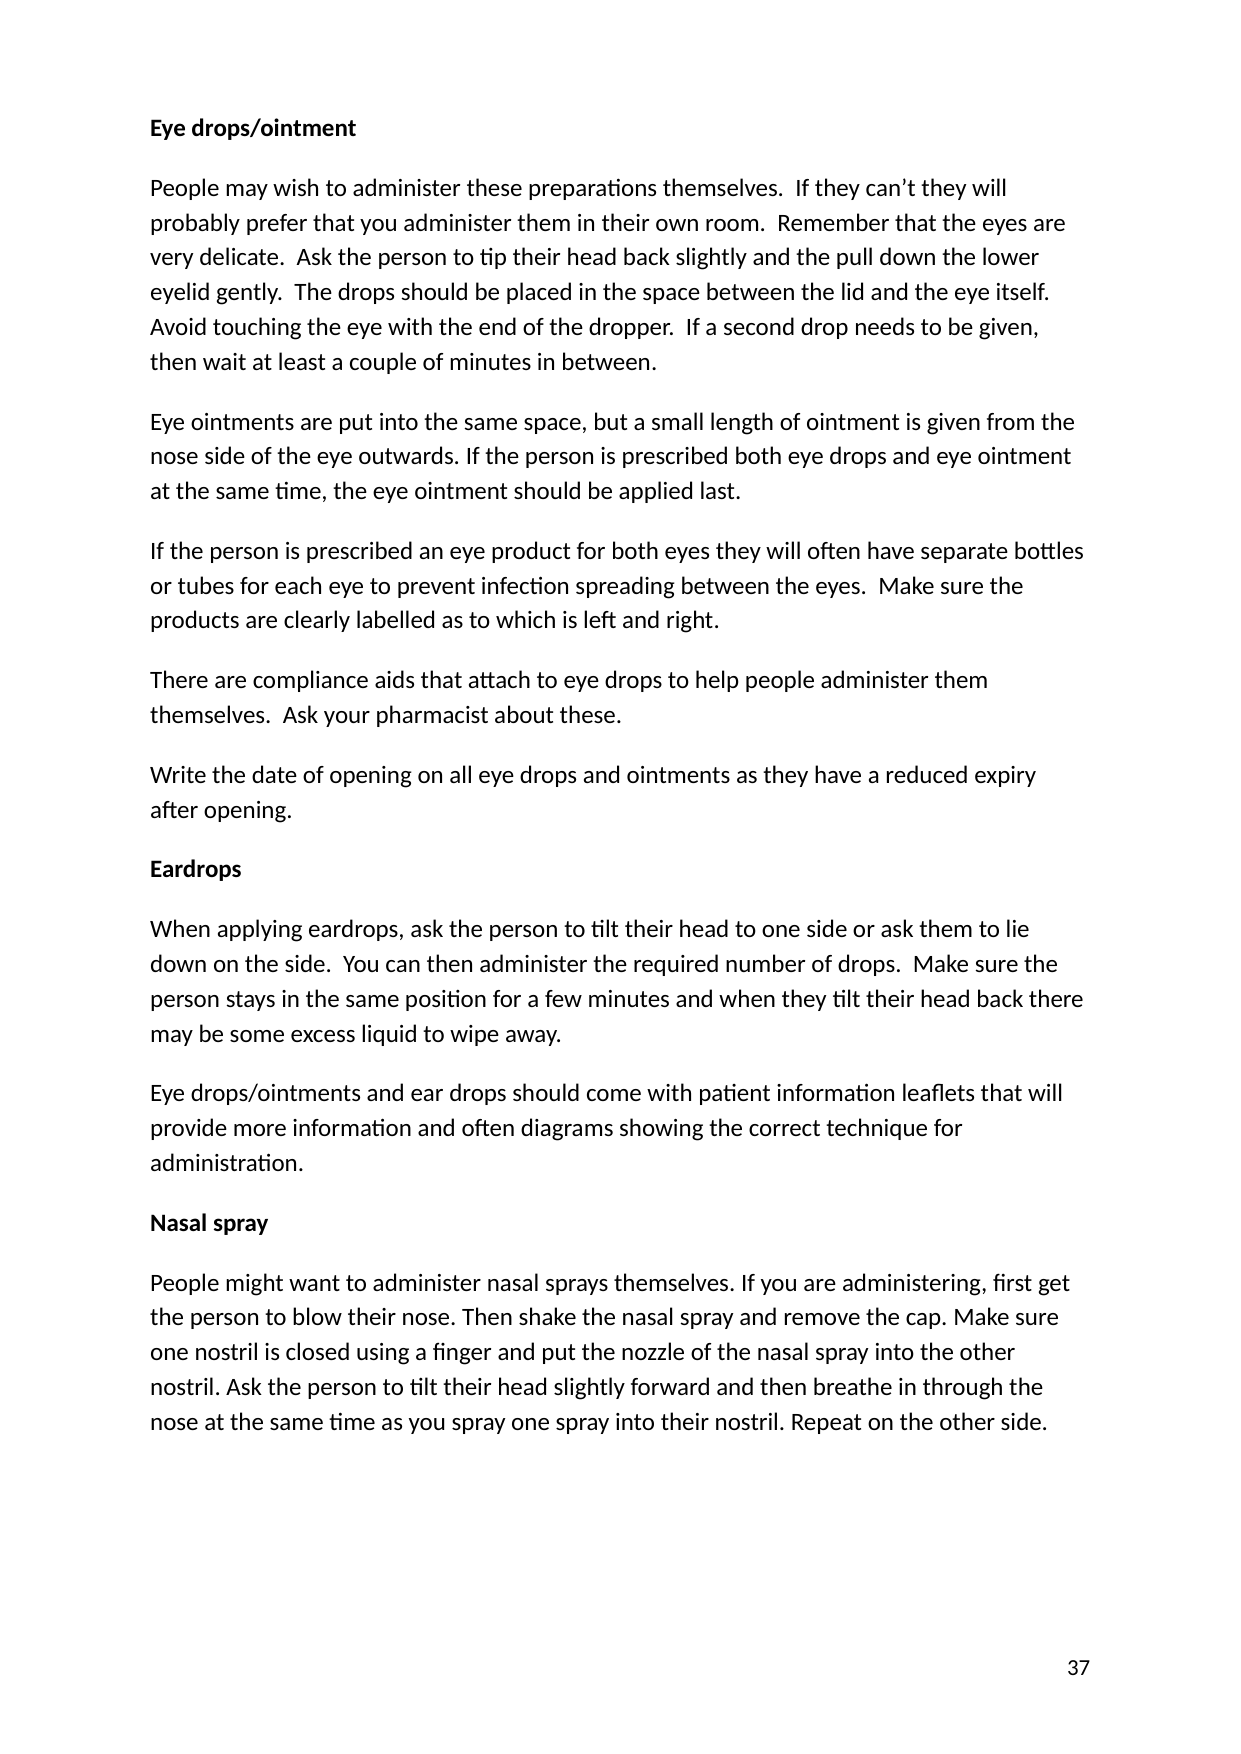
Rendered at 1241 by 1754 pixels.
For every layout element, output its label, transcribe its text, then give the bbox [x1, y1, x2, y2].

text If the person is prescribed an eye product for both eyes they will often have separate bottles or tubes for each eye to prevent infection spreading between the eyes. Make sure the products are clearly labelled as to which is left and right. [150, 535, 1090, 635]
text Eye ointments are put into the same space, but a small length of ointment is given from the nose side of the eye outwards. If the person is prescribed both eye drops and eye ointment at the same time, the eye ointment should be applied last. [150, 406, 1090, 506]
text People may wish to administer these preparations themselves. If they can’t they will probably prefer that you administer them in their own room. Remember that the eyes are very delicate. Ask the person to tip their head back slightly and the pull down the lower eyelid gently. The drops should be placed in the space between the lid and the eye itself. Avoid touching the eye with the end of the dropper. If a second drop needs to be given, then wait at least a couple of minutes in between. [150, 172, 1090, 376]
text Write the date of opening on all eye drops and ointments as they have a reduced expiry after opening. [150, 759, 1090, 824]
text Eye drops/ointment [150, 112, 1090, 143]
text When applying eardrops, ask the person to tilt their head to one side or ask them to lie down on the side. You can then administer the required number of drops. Make sure the person stays in the same position for a few minutes and when they tilt their head back there may be some excess liquid to wipe away. [150, 913, 1090, 1048]
text Eye drops/ointments and ear drops should come with patient information leaflets that will provide more information and often diagrams showing the correct technique for administration. [150, 1078, 1090, 1178]
text Nasal spray [150, 1207, 1090, 1237]
text There are compliance aids that attach to eye drops to help people administer them themselves. Ask your pharmacist about these. [150, 664, 1090, 730]
text People might want to administer nasal sprays themselves. If you are administering, first get the person to blow their nose. Then shake the nasal spray and remove the cap. Make sure one nostril is closed using a finger and put the nozzle of the nasal spray into the other nostril. Ask the person to tilt their head slightly forward and then breathe in through the nose at the same time as you spray one spray into their nostril. Repeat on the other side. [150, 1267, 1090, 1436]
text Eardrops [150, 854, 1090, 884]
